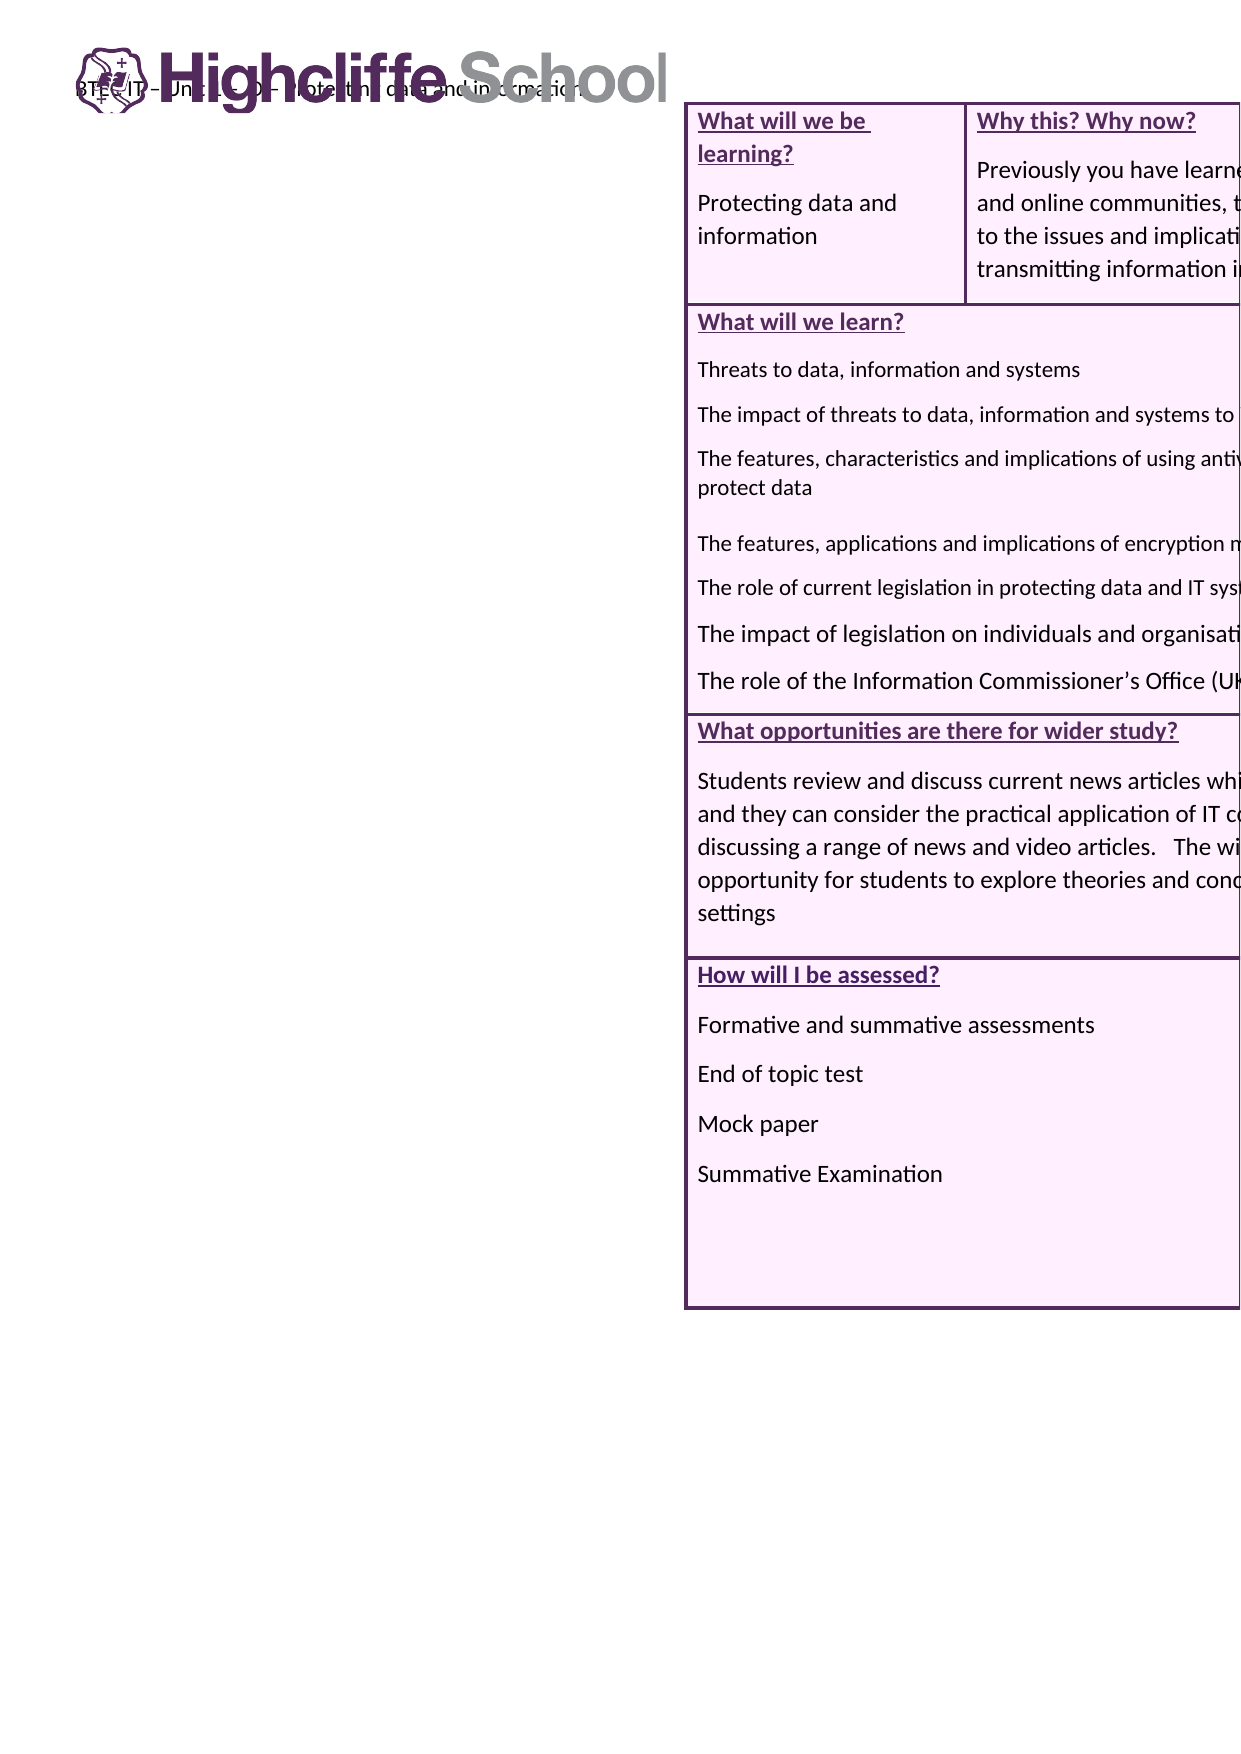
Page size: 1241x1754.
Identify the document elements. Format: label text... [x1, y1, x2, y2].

table_cell What will we learn? Threats to data, information and systems The impact of threats to data, information and systems to individuals and organisations The features, characteristics and implications of using antivirus software and firewalls protect data The features, applications and implications of encryption methods used The role of current legislation in protecting data and IT systems The impact of legislation on individuals and organisations The role of the Information Commissioner’s Office (UK) [688, 306, 1239, 712]
table_header What will we be learning? Protecting data and information [688, 105, 964, 302]
table_cell What opportunities are there for wider study? Students review and discuss current news articles which relate to current topics and they can consider the practical application of IT concepts by reviewing and discussing a range of news and video articles. The wider study provides the opportunity for students to explore theories and concepts in real business IT settings [688, 716, 1239, 956]
picture [75, 47, 665, 113]
table_cell How will I be assessed? Formative and summative assessments End of topic test Mock paper Summative Examination [688, 960, 1239, 1306]
table_header Why this? Why now? Previously you have learned about using IT networks and online communities, this section introduces you to the issues and implications of storing and transmitting information in digital form. [967, 105, 1239, 302]
